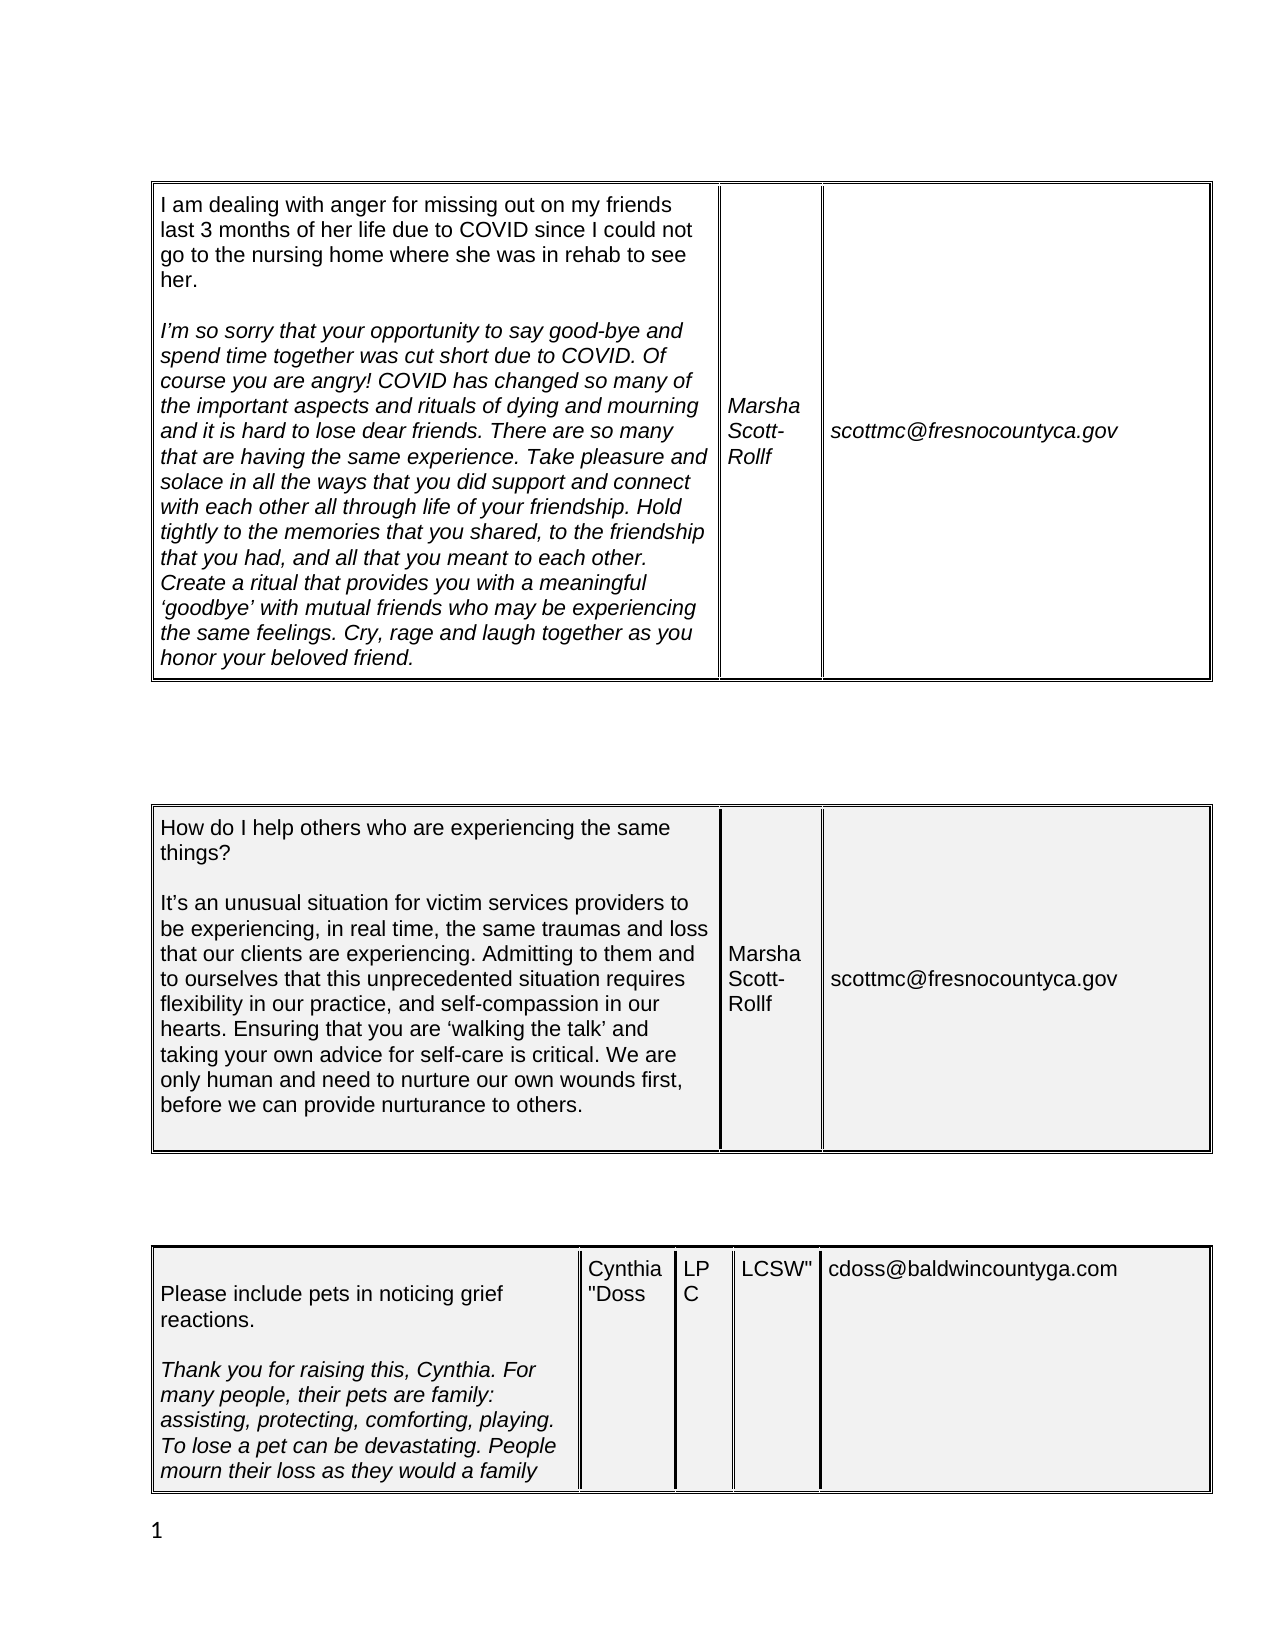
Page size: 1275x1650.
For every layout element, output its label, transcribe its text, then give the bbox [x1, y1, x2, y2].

table_header Marsha Scott-Rollf [720, 184, 823, 678]
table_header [820, 1248, 1209, 1491]
table_header I am dealing with anger for missing out on my friends last 3 months of her life due to COVID since I could not go to the nursing home where she was in rehab to see her. I’m so sorry that your opportunity to say good-bye and spend time together was cut short due to COVID. Of course you are angry! COVID has changed so many of the important aspects and rituals of dying and mourning and it is hard to lose dear friends. There are so many that are having the same experience. Take pleasure and solace in all the ways that you did support and connect with each other all through life of your friendship. Hold tightly to the memories that you shared, to the friendship that you had, and all that you meant to each other. Create a ritual that provides you with a meaningful ‘goodbye’ with mutual friends who may be experiencing the same feelings. Cry, rage and laugh together as you honor your beloved friend. [154, 184, 719, 678]
table_header scottmc@fresnocountyca.gov [823, 184, 1209, 678]
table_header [154, 1247, 580, 1491]
table_header How do I help others who are experiencing the same things? It’s an unusual situation for victim services providers to be experiencing, in real time, the same traumas and loss that our clients are experiencing. Admitting to them and to ourselves that this unprecedented situation requires flexibility in our practice, and self-compassion in our hearts. Ensuring that you are ‘walking the talk’ and taking your own advice for self-care is critical. We are only human and need to nurture our own wounds first, before we can provide nurturance to others. [152, 805, 720, 1150]
table_header Marsha Scott-Rollf [720, 807, 823, 1150]
table_header Cynthia "Doss [580, 1248, 675, 1491]
table_header LCSW" [734, 1247, 820, 1491]
table_header LPC [675, 1248, 733, 1491]
table_header scottmc@fresnocountyca.gov [823, 807, 1209, 1150]
